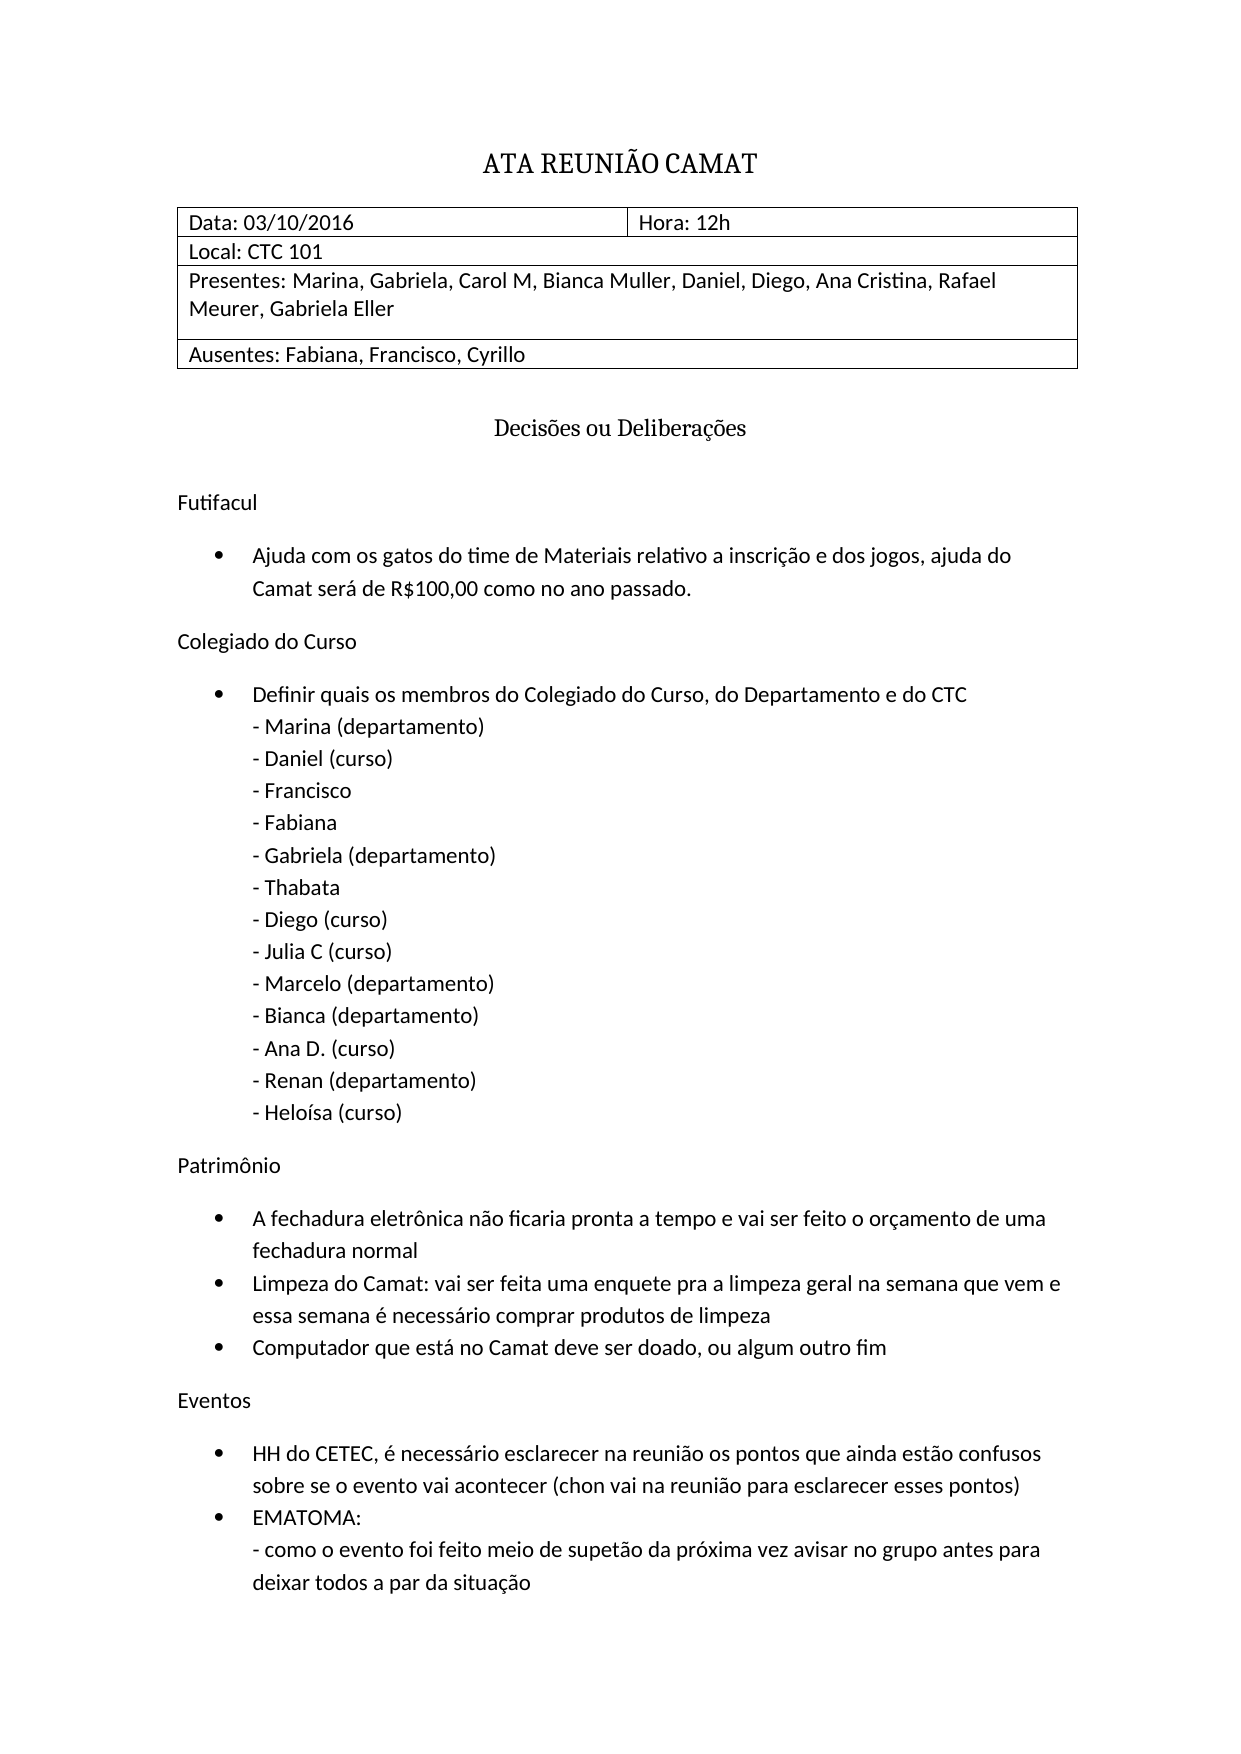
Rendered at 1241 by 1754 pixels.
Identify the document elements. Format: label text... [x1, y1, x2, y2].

list A fechadura eletrônica não ficaria pronta a tempo e vai ser feito o orçamento de uma fechadura normal [215, 1204, 1063, 1264]
table_cell Ausentes: Fabiana, Francisco, Cyrillo [178, 340, 1077, 368]
list Ajuda com os gatos do time de Materiais relativo a inscrição e dos jogos, ajuda do Camat será de R$100,00 como no ano passado. [215, 542, 1063, 602]
text Colegiado do Curso [177, 627, 1063, 655]
text ATA REUNIÃO CAMAT [177, 148, 1063, 181]
table_header Data: 03/10/2016 [178, 208, 627, 236]
text Decisões ou Deliberações [177, 414, 1063, 443]
text Patrimônio [177, 1151, 1063, 1179]
text Futifacul [177, 488, 1063, 517]
list Limpeza do Camat: vai ser feita uma enquete pra a limpeza geral na semana que vem e essa semana é necessário comprar produtos de limpeza [215, 1269, 1063, 1329]
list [215, 1503, 1063, 1596]
list HH do CETEC, é necessário esclarecer na reunião os pontos que ainda estão confusos sobre se o evento vai acontecer (chon vai na reunião para esclarecer esses pontos) [215, 1439, 1063, 1499]
text Eventos [177, 1386, 1063, 1414]
table_header Hora: 12h [628, 208, 1077, 236]
table_cell Local: CTC 101 [178, 237, 1077, 265]
list Definir quais os membros do Colegiado do Curso, do Departamento e do CTC - Marina (departamento) - Daniel (curso) - Francisco - Fabiana - Gabriela (departamento) - Thabata - Diego (curso) - Julia C (curso) - Marcelo (departamento) - Bianca (departamento) - Ana D. (curso) - Renan (departamento) - Heloísa (curso) [215, 680, 1063, 1126]
table_cell Presentes: Marina, Gabriela, Carol M, Bianca Muller, Daniel, Diego, Ana Cristina, Rafael Meurer, Gabriela Eller [178, 266, 1077, 339]
list Computador que está no Camat deve ser doado, ou algum outro fim [215, 1333, 1063, 1361]
